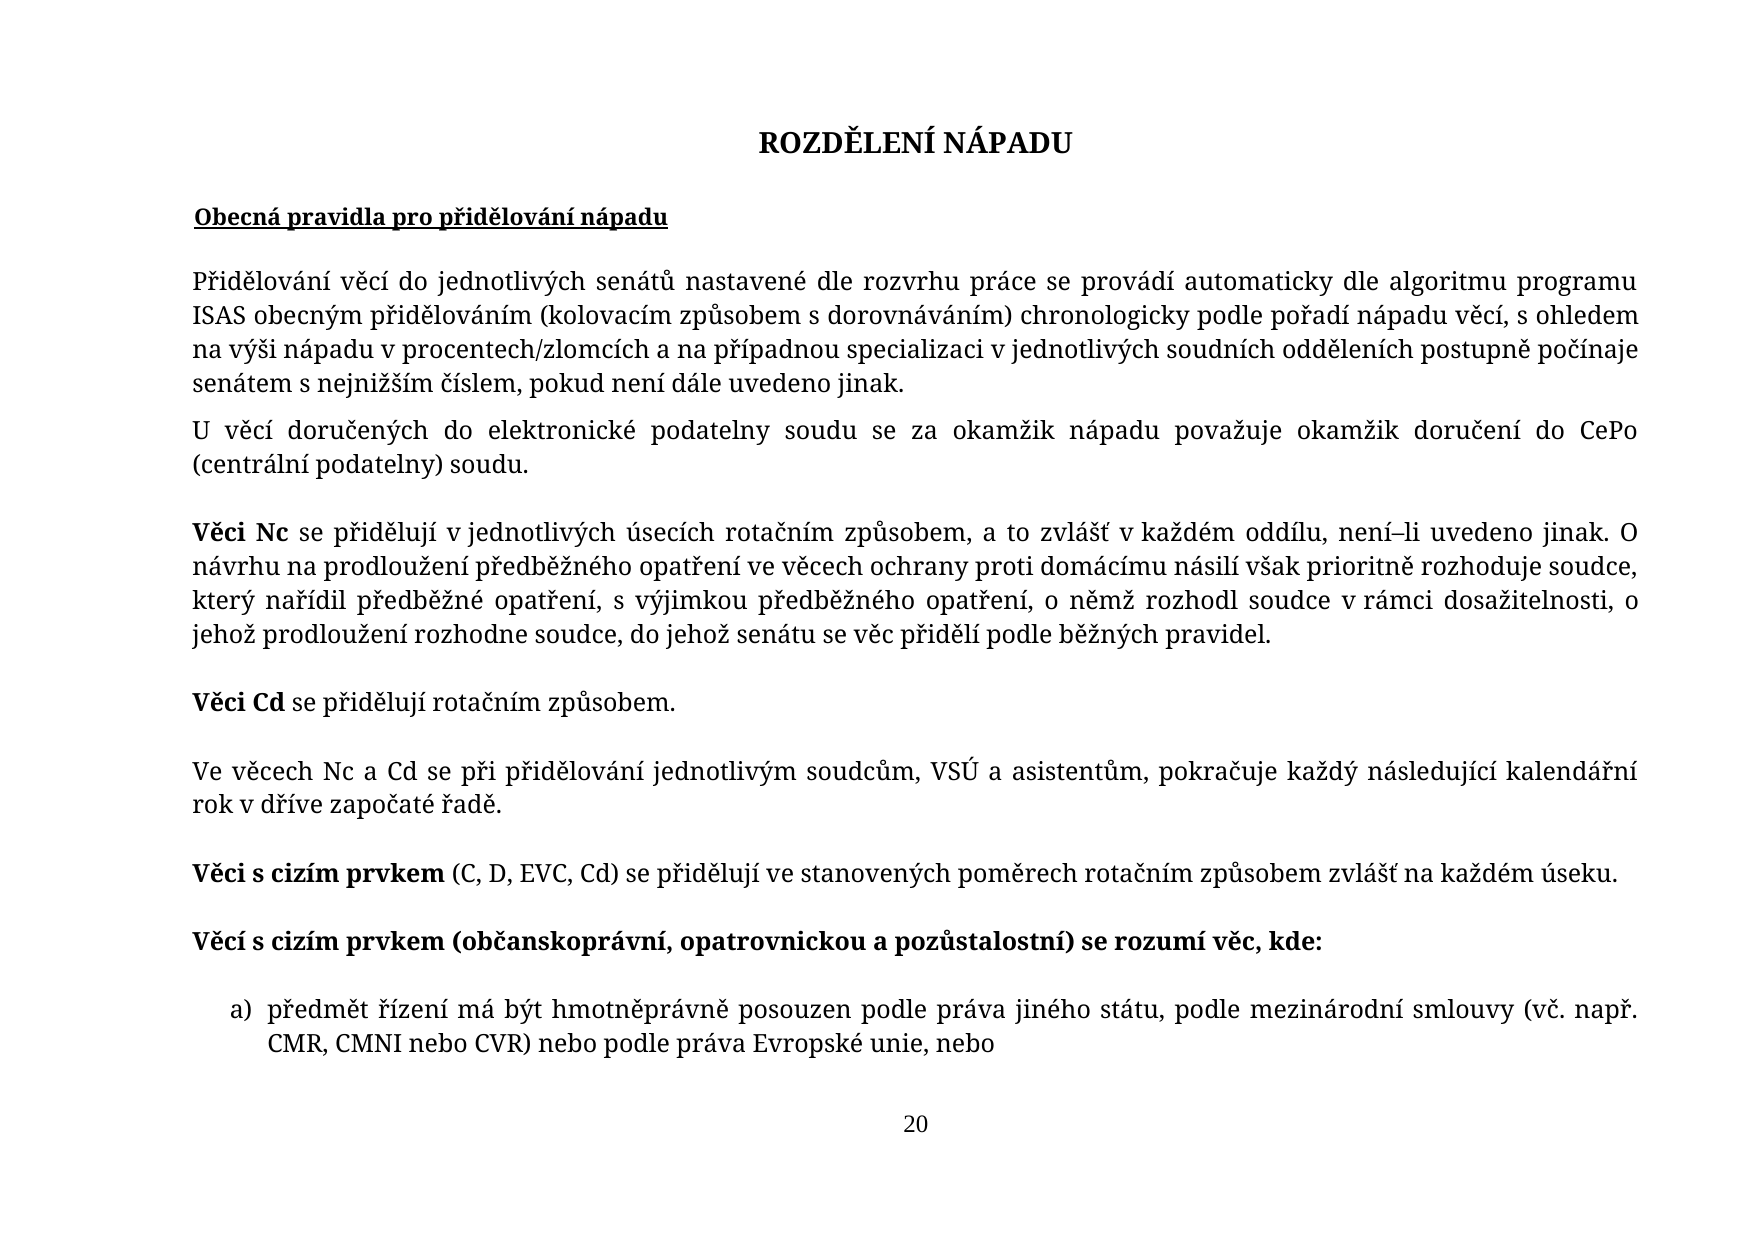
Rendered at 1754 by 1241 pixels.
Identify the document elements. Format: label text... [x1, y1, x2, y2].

text ROZDĚLENÍ NÁPADU [192, 122, 1639, 162]
subtitle Obecná pravidla pro přidělování nápadu [194, 201, 1639, 232]
text Věcí s cizím prvkem (občanskoprávní, opatrovnickou a pozůstalostní) se rozumí věc, kde: [192, 923, 1639, 957]
text Přidělování věcí do jednotlivých senátů nastavené dle rozvrhu práce se provádí automaticky dle algoritmu programu ISAS obecným přidělováním (kolovacím způsobem s dorovnáváním) chronologicky podle pořadí nápadu věcí, s ohledem na výši nápadu v procentech/zlomcích a na případnou specializaci v jednotlivých soudních odděleních postupně počínaje senátem s nejnižším číslem, pokud není dále uvedeno jinak. [192, 264, 1639, 400]
text Věci s cizím prvkem (C, D, EVC, Cd) se přidělují ve stanovených poměrech rotačním způsobem zvlášť na každém úseku. [192, 855, 1639, 889]
text Ve věcech Nc a Cd se při přidělování jednotlivým soudcům, VSÚ a asistentům, pokračuje každý následující kalendářní rok v dříve započaté řadě. [192, 753, 1639, 821]
text Věci Nc se přidělují v jednotlivých úsecích rotačním způsobem, a to zvlášť v každém oddílu, není–li uvedeno jinak. O návrhu na prodloužení předběžného opatření ve věcech ochrany proti domácímu násilí však prioritně rozhoduje soudce, který nařídil předběžné opatření, s výjimkou předběžného opatření, o němž rozhodl soudce v rámci dosažitelnosti, o jehož prodloužení rozhodne soudce, do jehož senátu se věc přidělí podle běžných pravidel. [192, 515, 1639, 651]
list předmět řízení má být hmotněprávně posouzen podle práva jiného státu, podle mezinárodní smlouvy (vč. např. CMR, CMNI nebo CVR) nebo podle práva Evropské unie, nebo [229, 992, 1639, 1060]
text U věcí doručených do elektronické podatelny soudu se za okamžik nápadu považuje okamžik doručení do CePo (centrální podatelny) soudu. [192, 412, 1639, 481]
text Věci Cd se přidělují rotačním způsobem. [192, 685, 1639, 719]
